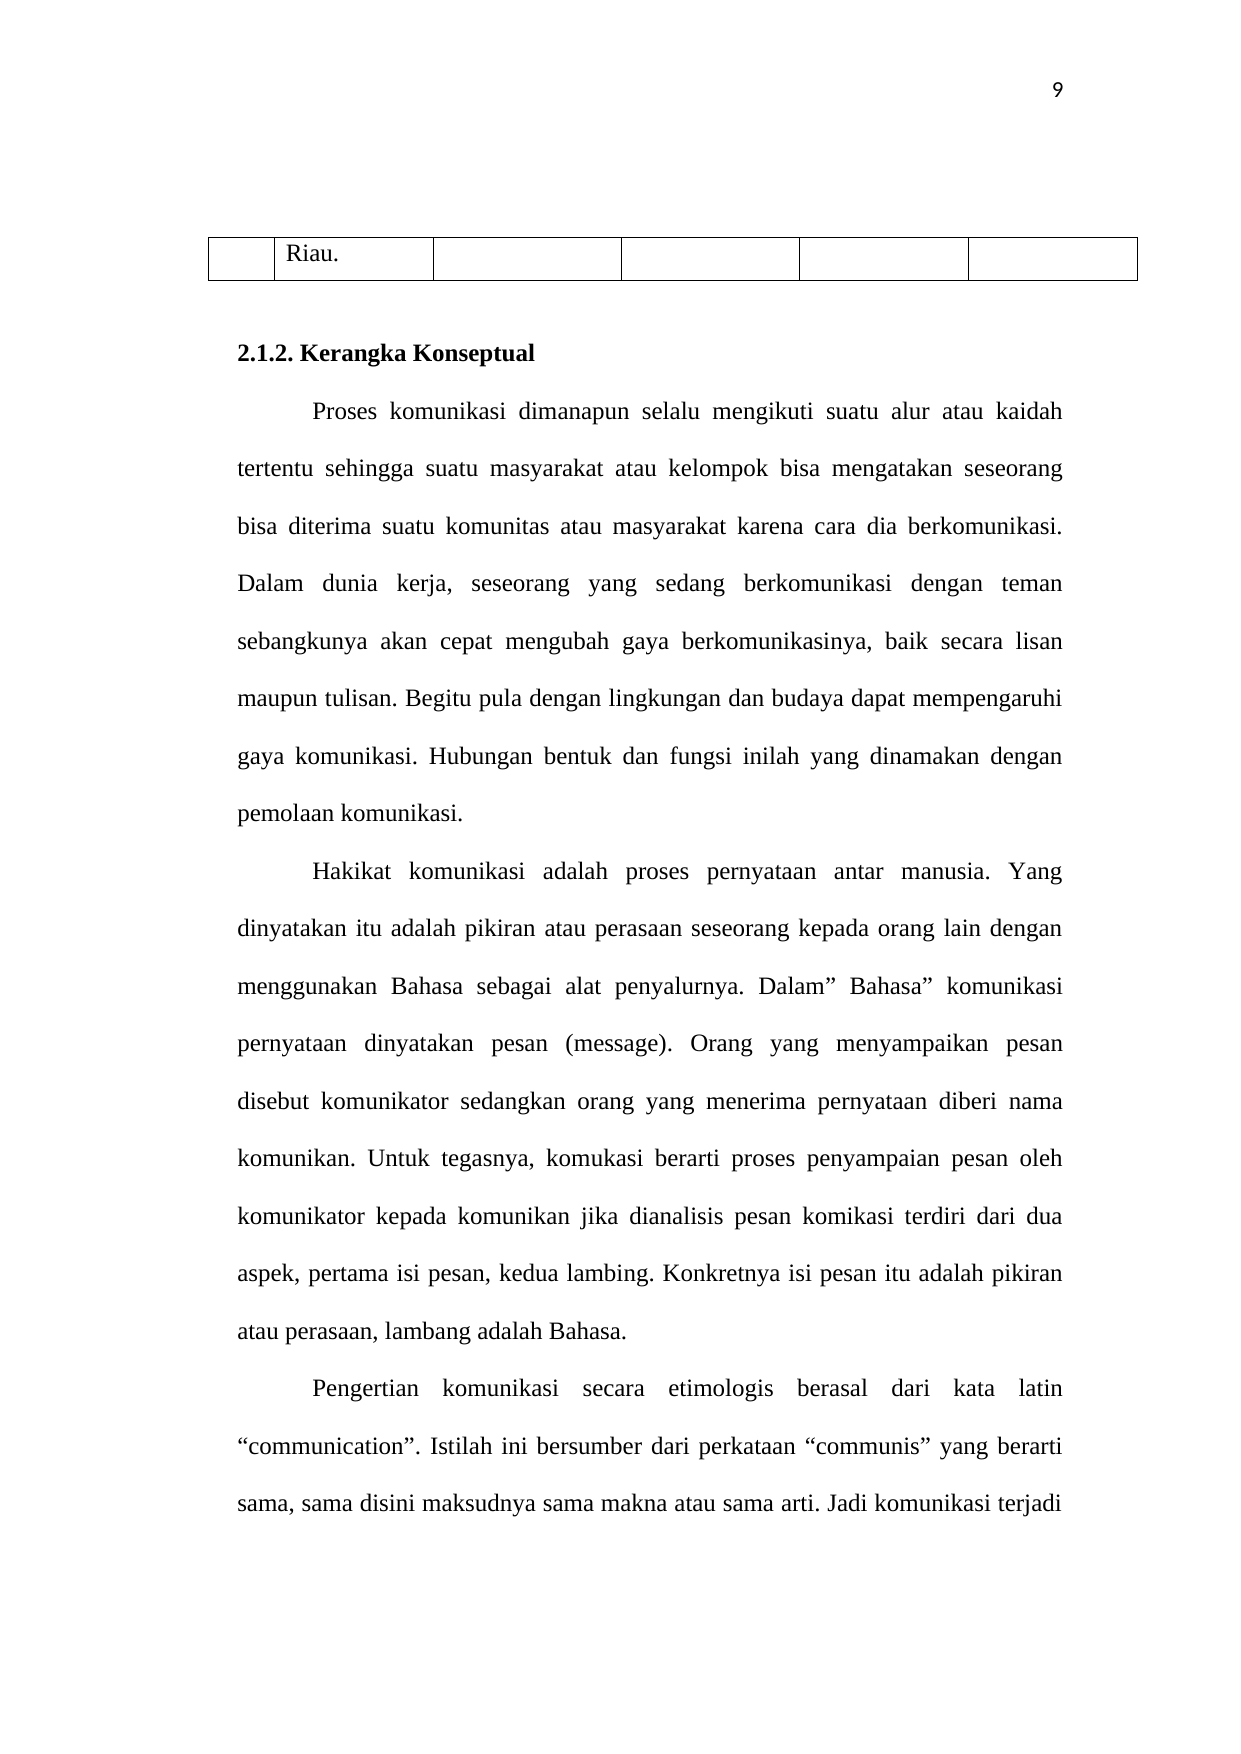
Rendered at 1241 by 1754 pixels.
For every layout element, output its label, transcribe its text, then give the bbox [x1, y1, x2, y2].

table_cell 3. [209, 238, 274, 280]
text Hakikat komunikasi adalah proses pernyataan antar manusia. Yang dinyatakan itu adalah pikiran atau perasaan seseorang kepada orang lain dengan menggunakan Bahasa sebagai alat penyalurnya. Dalam” Bahasa” komunikasi pernyataan dinyatakan pesan (message). Orang yang menyampaikan pesan disebut komunikator sedangkan orang yang menerima pernyataan diberi nama komunikan. Untuk tegasnya, komukasi berarti proses penyampaian pesan oleh komunikator kepada komunikan jika dianalisis pesan komikasi terdiri dari dua aspek, pertama isi pesan, kedua lambing. Konkretnya isi pesan itu adalah pikiran atau perasaan, lambang adalah Bahasa. [237, 856, 1063, 1345]
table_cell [622, 238, 799, 280]
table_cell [969, 238, 1137, 280]
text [237, 1373, 1063, 1517]
text Proses komunikasi dimanapun selalu mengikuti suatu alur atau kaidah tertentu sehingga suatu masyarakat atau kelompok bisa mengatakan seseorang bisa diterima suatu komunitas atau masyarakat karena cara dia berkomunikasi. Dalam dunia kerja, seseorang yang sedang berkomunikasi dengan teman sebangkunya akan cepat mengubah gaya berkomunikasinya, baik secara lisan maupun tulisan. Begitu pula dengan lingkungan dan budaya dapat mempengaruhi gaya komunikasi. Hubungan bentuk dan fungsi inilah yang dinamakan dengan pemolaan komunikasi. [237, 396, 1063, 827]
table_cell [434, 238, 621, 280]
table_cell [800, 238, 968, 280]
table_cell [275, 238, 433, 280]
text 2.1.2. Kerangka Konseptual [237, 338, 1063, 367]
